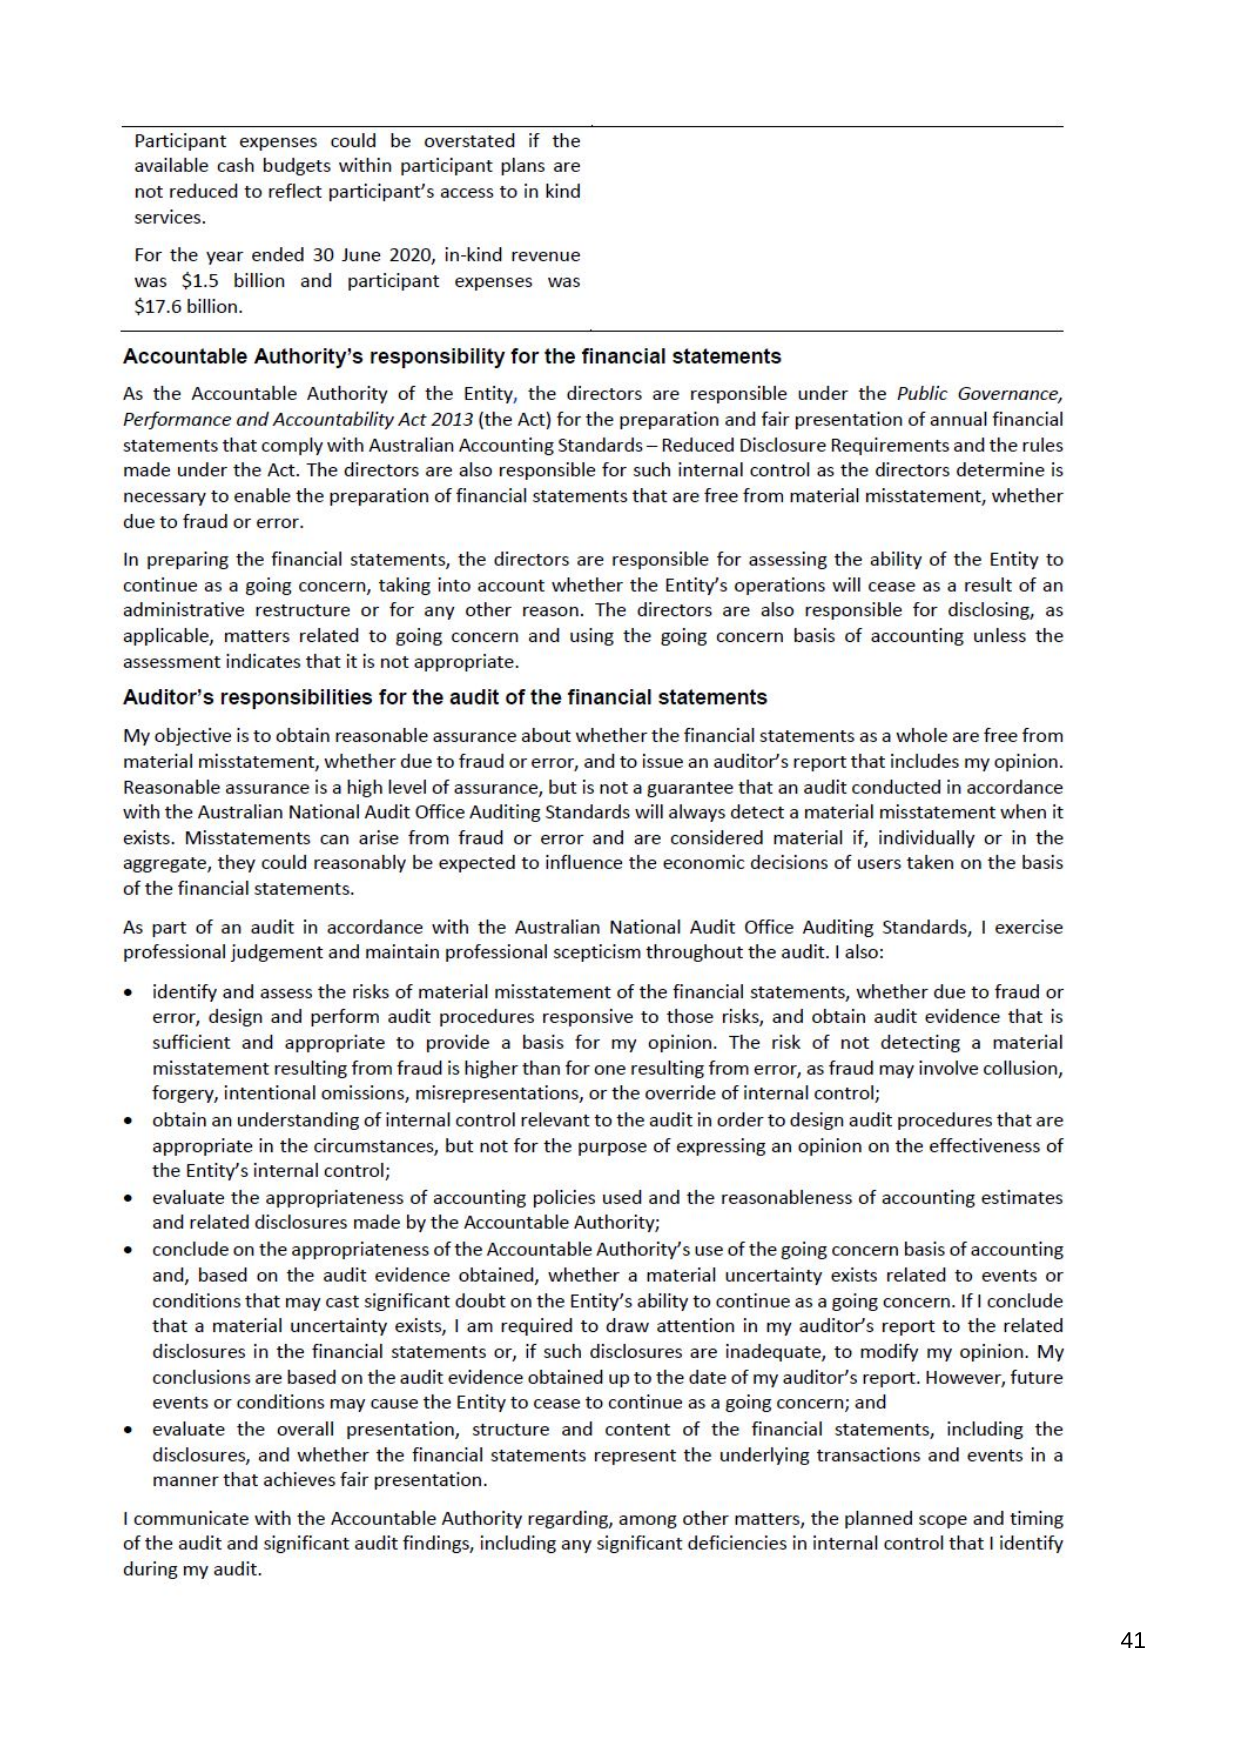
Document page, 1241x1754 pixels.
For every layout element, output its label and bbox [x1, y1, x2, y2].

picture [100, 106, 1098, 1604]
